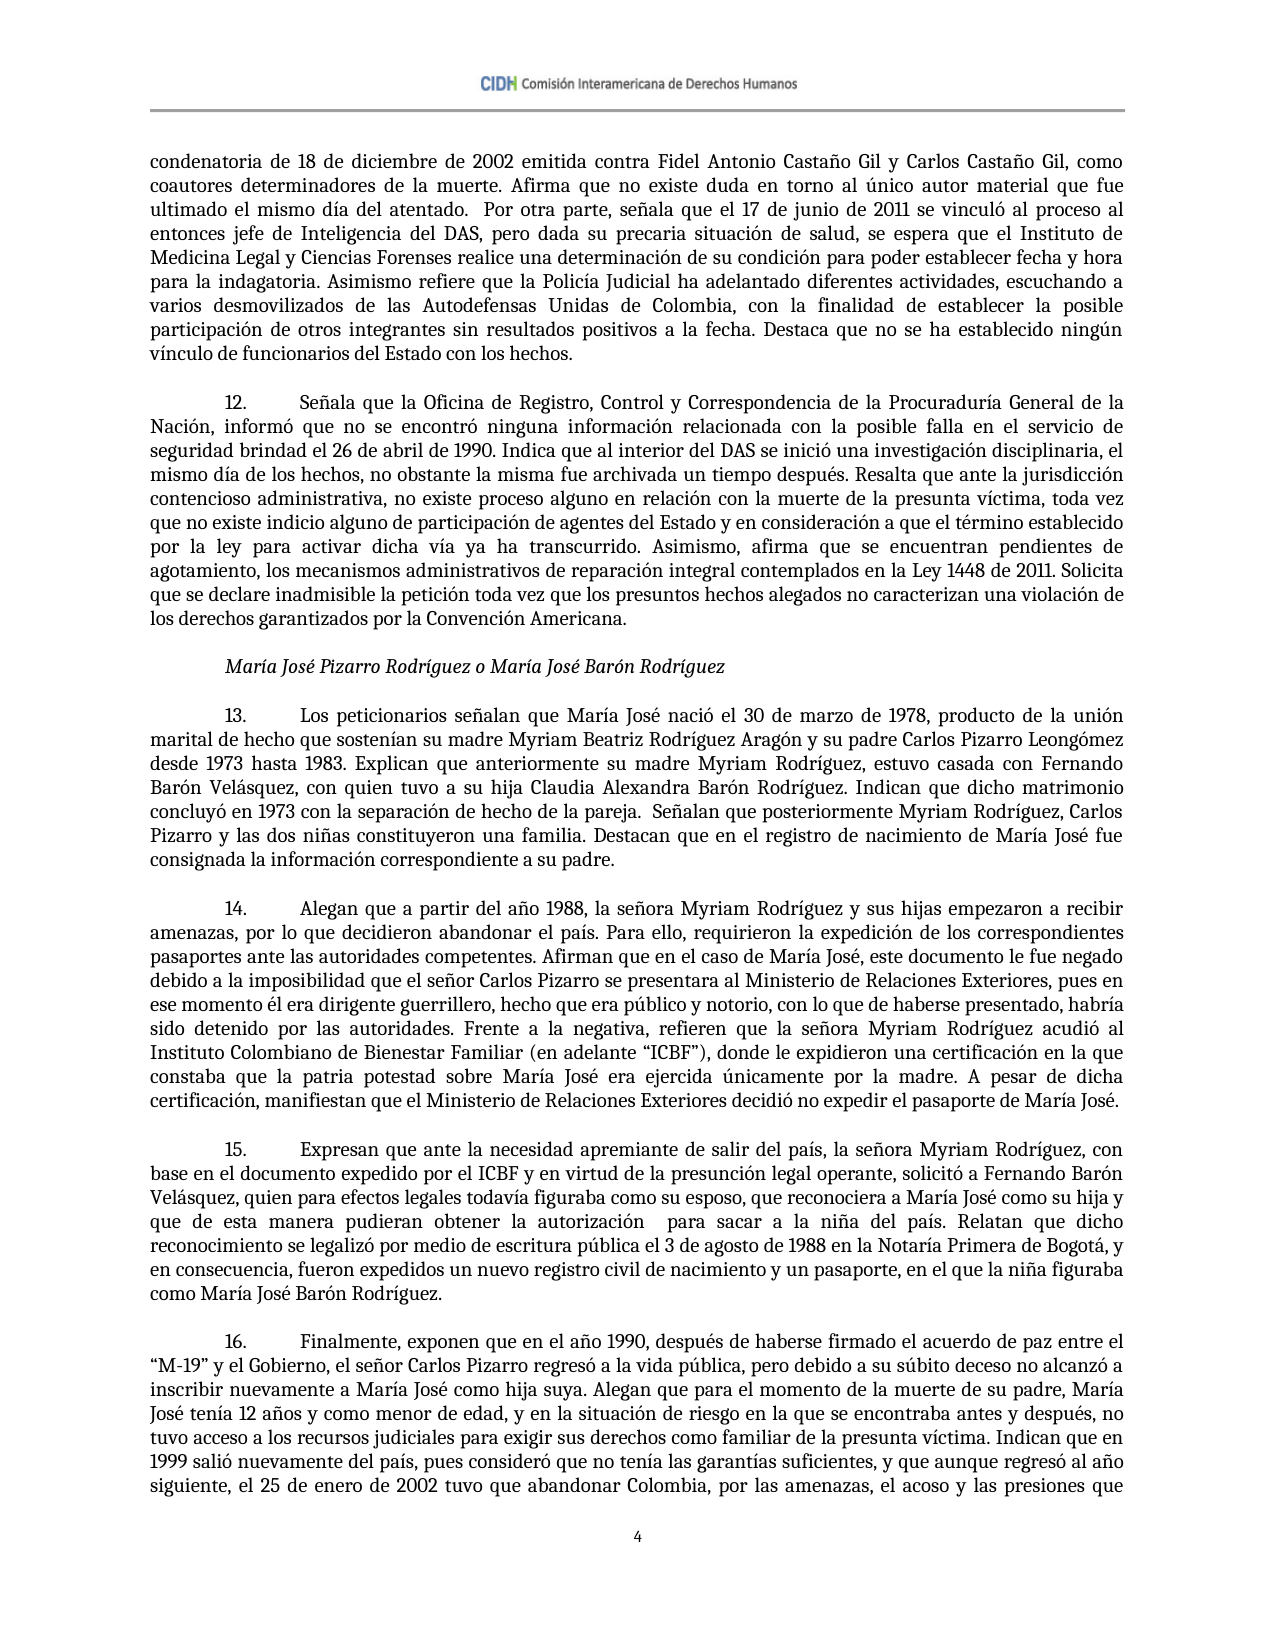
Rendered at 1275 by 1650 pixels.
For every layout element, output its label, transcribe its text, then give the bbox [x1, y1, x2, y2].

text María José Pizarro Rodríguez o María José Barón Rodríguez [225, 655, 1125, 679]
list Señala que la Oficina de Registro, Control y Correspondencia de la Procuraduría General de la Nación, informó que no se encontró ninguna información relacionada con la posible falla en el servicio de seguridad brindad el 26 de abril de 1990. Indica que al interior del DAS se inició una investigación disciplinaria, el mismo día de los hechos, no obstante la misma fue archivada un tiempo después. Resalta que ante la jurisdicción contencioso administrativa, no existe proceso alguno en relación con la muerte de la presunta víctima, toda vez que no existe indicio alguno de participación de agentes del Estado y en consideración a que el término establecido por la ley para activar dicha vía ya ha transcurrido. Asimismo, afirma que se encuentran pendientes de agotamiento, los mecanismos administrativos de reparación integral contemplados en la Ley 1448 de 2011. Solicita que se declare inadmisible la petición toda vez que los presuntos hechos alegados no caracterizan una violación de los derechos garantizados por la Convención Americana. [150, 391, 1125, 630]
list Alegan que a partir del año 1988, la señora Myriam Rodríguez y sus hijas empezaron a recibir amenazas, por lo que decidieron abandonar el país. Para ello, requirieron la expedición de los correspondientes pasaportes ante las autoridades competentes. Afirman que en el caso de María José, este documento le fue negado debido a la imposibilidad que el señor Carlos Pizarro se presentara al Ministerio de Relaciones Exteriores, pues en ese momento él era dirigente guerrillero, hecho que era público y notorio, con lo que de haberse presentado, habría sido detenido por las autoridades. Frente a la negativa, refieren que la señora Myriam Rodríguez acudió al Instituto Colombiano de Bienestar Familiar (en adelante “ICBF”), donde le expidieron una certificación en la que constaba que la patria potestad sobre María José era ejercida únicamente por la madre. A pesar de dicha certificación, manifiestan que el Ministerio de Relaciones Exteriores decidió no expedir el pasaporte de María José. [150, 897, 1125, 1112]
list Los peticionarios señalan que María José nació el 30 de marzo de 1978, producto de la unión marital de hecho que sostenían su madre Myriam Beatriz Rodríguez Aragón y su padre Carlos Pizarro Leongómez desde 1973 hasta 1983. Explican que anteriormente su madre Myriam Rodríguez, estuvo casada con Fernando Barón Velásquez, con quien tuvo a su hija Claudia Alexandra Barón Rodríguez. Indican que dicho matrimonio concluyó en 1973 con la separación de hecho de la pareja. Señalan que posteriormente Myriam Rodríguez, Carlos Pizarro y las dos niñas constituyeron una familia. Destacan que en el registro de nacimiento de María José fue consignada la información correspondiente a su padre. [150, 704, 1125, 872]
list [150, 150, 1125, 366]
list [150, 1330, 1125, 1498]
list Expresan que ante la necesidad apremiante de salir del país, la señora Myriam Rodríguez, con base en el documento expedido por el ICBF y en virtud de la presunción legal operante, solicitó a Fernando Barón Velásquez, quien para efectos legales todavía figuraba como su esposo, que reconociera a María José como su hija y que de esta manera pudieran obtener la autorización para sacar a la niña del país. Relatan que dicho reconocimiento se legalizó por medio de escritura pública el 3 de agosto de 1988 en la Notaría Primera de Bogotá, y en consecuencia, fueron expedidos un nuevo registro civil de nacimiento y un pasaporte, en el que la niña figuraba como María José Barón Rodríguez. [150, 1137, 1125, 1305]
picture [475, 75, 800, 93]
